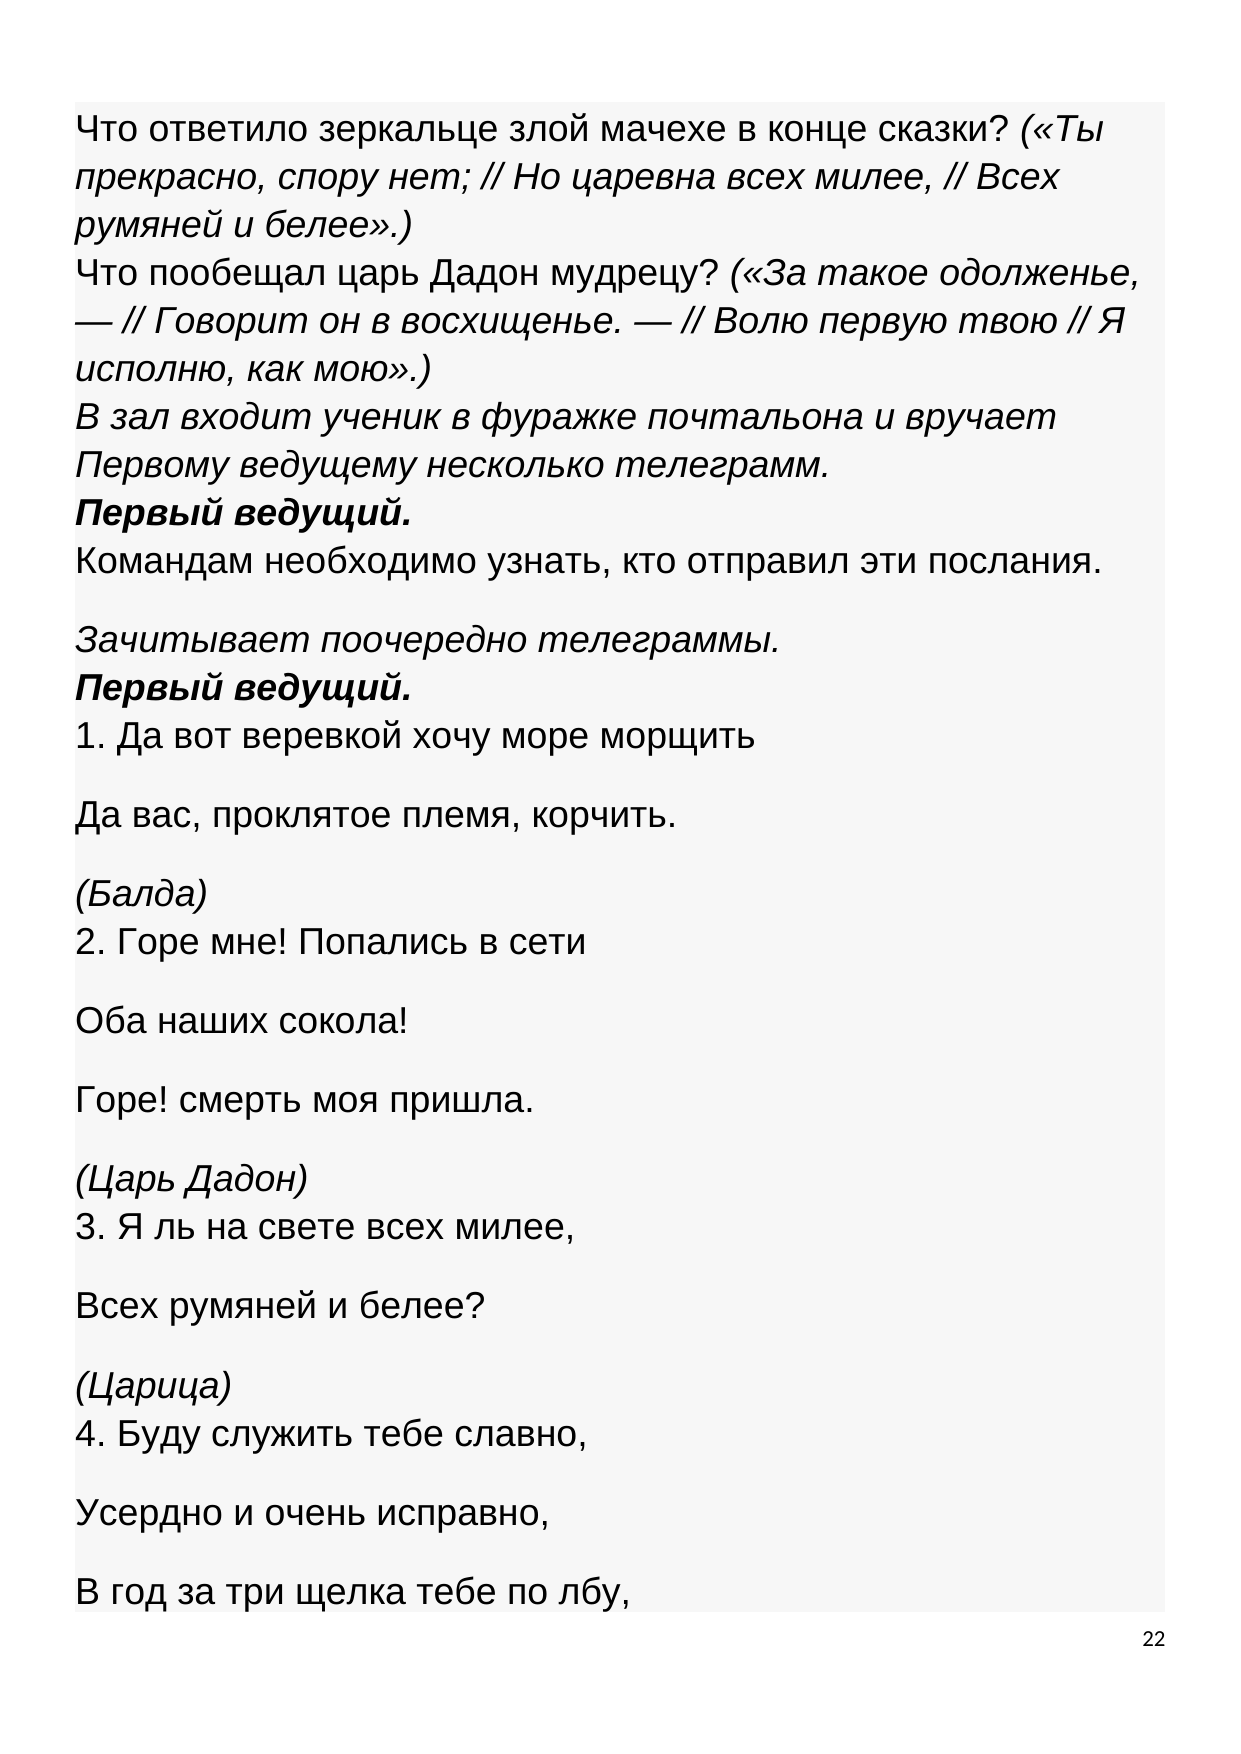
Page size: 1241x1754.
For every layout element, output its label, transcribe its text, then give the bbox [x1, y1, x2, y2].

text Горе! смерть моя пришла. [75, 1073, 1165, 1121]
text 2. Горе мне! Попались в сети [75, 914, 1165, 962]
text (Царица) [75, 1358, 1165, 1406]
text 3. Я ль на свете всех милее, [75, 1200, 1165, 1248]
text Что ответило зеркальце злой мачехе в конце сказки? («Ты прекрасно, спору нет; // Но царевна всех милее, // Всех румяней и белее».) [75, 102, 1165, 246]
text В год за три щелка тебе по лбу, [75, 1564, 1165, 1612]
text Что пообещал царь Дадон мудрецу? («За такое одолженье, — // Говорит он в восхищенье. — // Волю первую твою // Я исполню, как мою».) [75, 246, 1165, 389]
text (Балда) [75, 866, 1165, 914]
text Зачитывает поочередно телеграммы. [75, 612, 1165, 660]
text (Царь Дадон) [75, 1152, 1165, 1200]
text Да вас, проклятое племя, корчить. [75, 787, 1165, 835]
text 1. Да вот веревкой хочу море морщить [75, 708, 1165, 756]
text Всех румяней и белее? [75, 1279, 1165, 1327]
text В зал входит ученик в фуражке почтальона и вручает Первому ведущему несколько телеграмм. [75, 389, 1165, 485]
text Усердно и очень исправно, [75, 1485, 1165, 1533]
text Оба наших сокола! [75, 993, 1165, 1041]
text 4. Буду служить тебе славно, [75, 1406, 1165, 1454]
text Командам необходимо узнать, кто отправил эти послания. [75, 533, 1165, 581]
text Первый ведущий. [75, 485, 1165, 533]
text Первый ведущий. [75, 660, 1165, 708]
